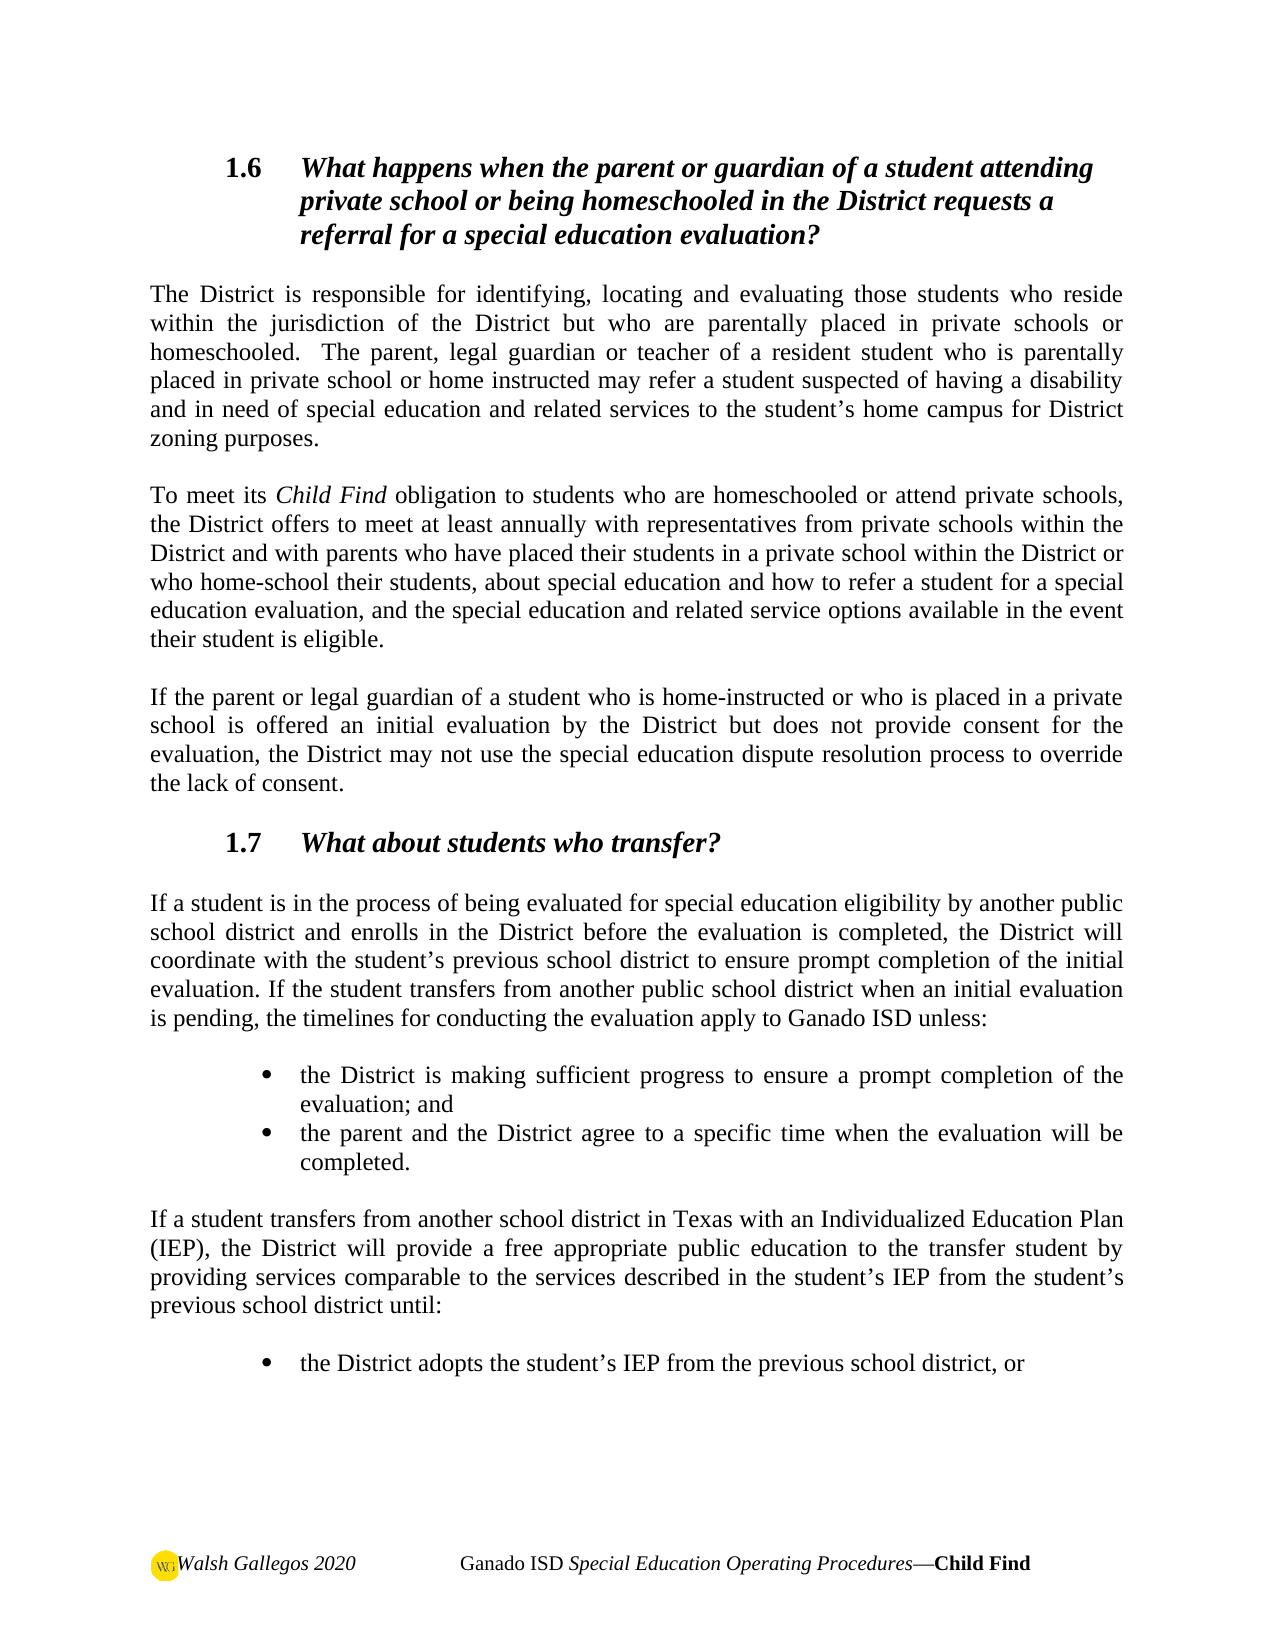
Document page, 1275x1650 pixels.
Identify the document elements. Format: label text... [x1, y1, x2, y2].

list the District adopts the student’s IEP from the previous school district, or [262, 1348, 1125, 1377]
list the parent and the District agree to a specific time when the evaluation will be completed. [262, 1118, 1125, 1175]
text 1.6 What happens when the parent or guardian of a student attending private school or being homeschooled in the District requests a referral for a special education evaluation? [225, 150, 1125, 251]
text To meet its Child Find obligation to students who are homeschooled or attend private schools, the District offers to meet at least annually with representatives from private schools within the District and with parents who have placed their students in a private school within the District or who home-school their students, about special education and how to refer a student for a special education evaluation, and the special education and related service options available in the event their student is eligible. [150, 481, 1125, 653]
text The District is responsible for identifying, locating and evaluating those students who reside within the jurisdiction of the District but who are parentally placed in private schools or homeschooled. The parent, legal guardian or teacher of a resident student who is parentally placed in private school or home instructed may refer a student suspected of having a disability and in need of special education and related services to the student’s home campus for District zoning purposes. [150, 279, 1125, 452]
picture [150, 1550, 178, 1579]
text If a student transfers from another school district in Texas with an Individualized Education Plan (IEP), the District will provide a free appropriate public education to the transfer student by providing services comparable to the services described in the student’s IEP from the student’s previous school district until: [150, 1204, 1125, 1319]
text If the parent or legal guardian of a student who is home-instructed or who is placed in a private school is offered an initial evaluation by the District but does not provide consent for the evaluation, the District may not use the special education dispute resolution process to override the lack of consent. [150, 682, 1125, 797]
text 1.7 What about students who transfer? [150, 826, 1125, 859]
text If a student is in the process of being evaluated for special education eligibility by another public school district and enrolls in the District before the evaluation is completed, the District will coordinate with the student’s previous school district to ensure prompt completion of the initial evaluation. If the student transfers from another public school district when an initial evaluation is pending, the timelines for conducting the evaluation apply to Ganado ISD unless: [150, 888, 1125, 1032]
list the District is making sufficient progress to ensure a prompt completion of the evaluation; and [262, 1060, 1125, 1118]
